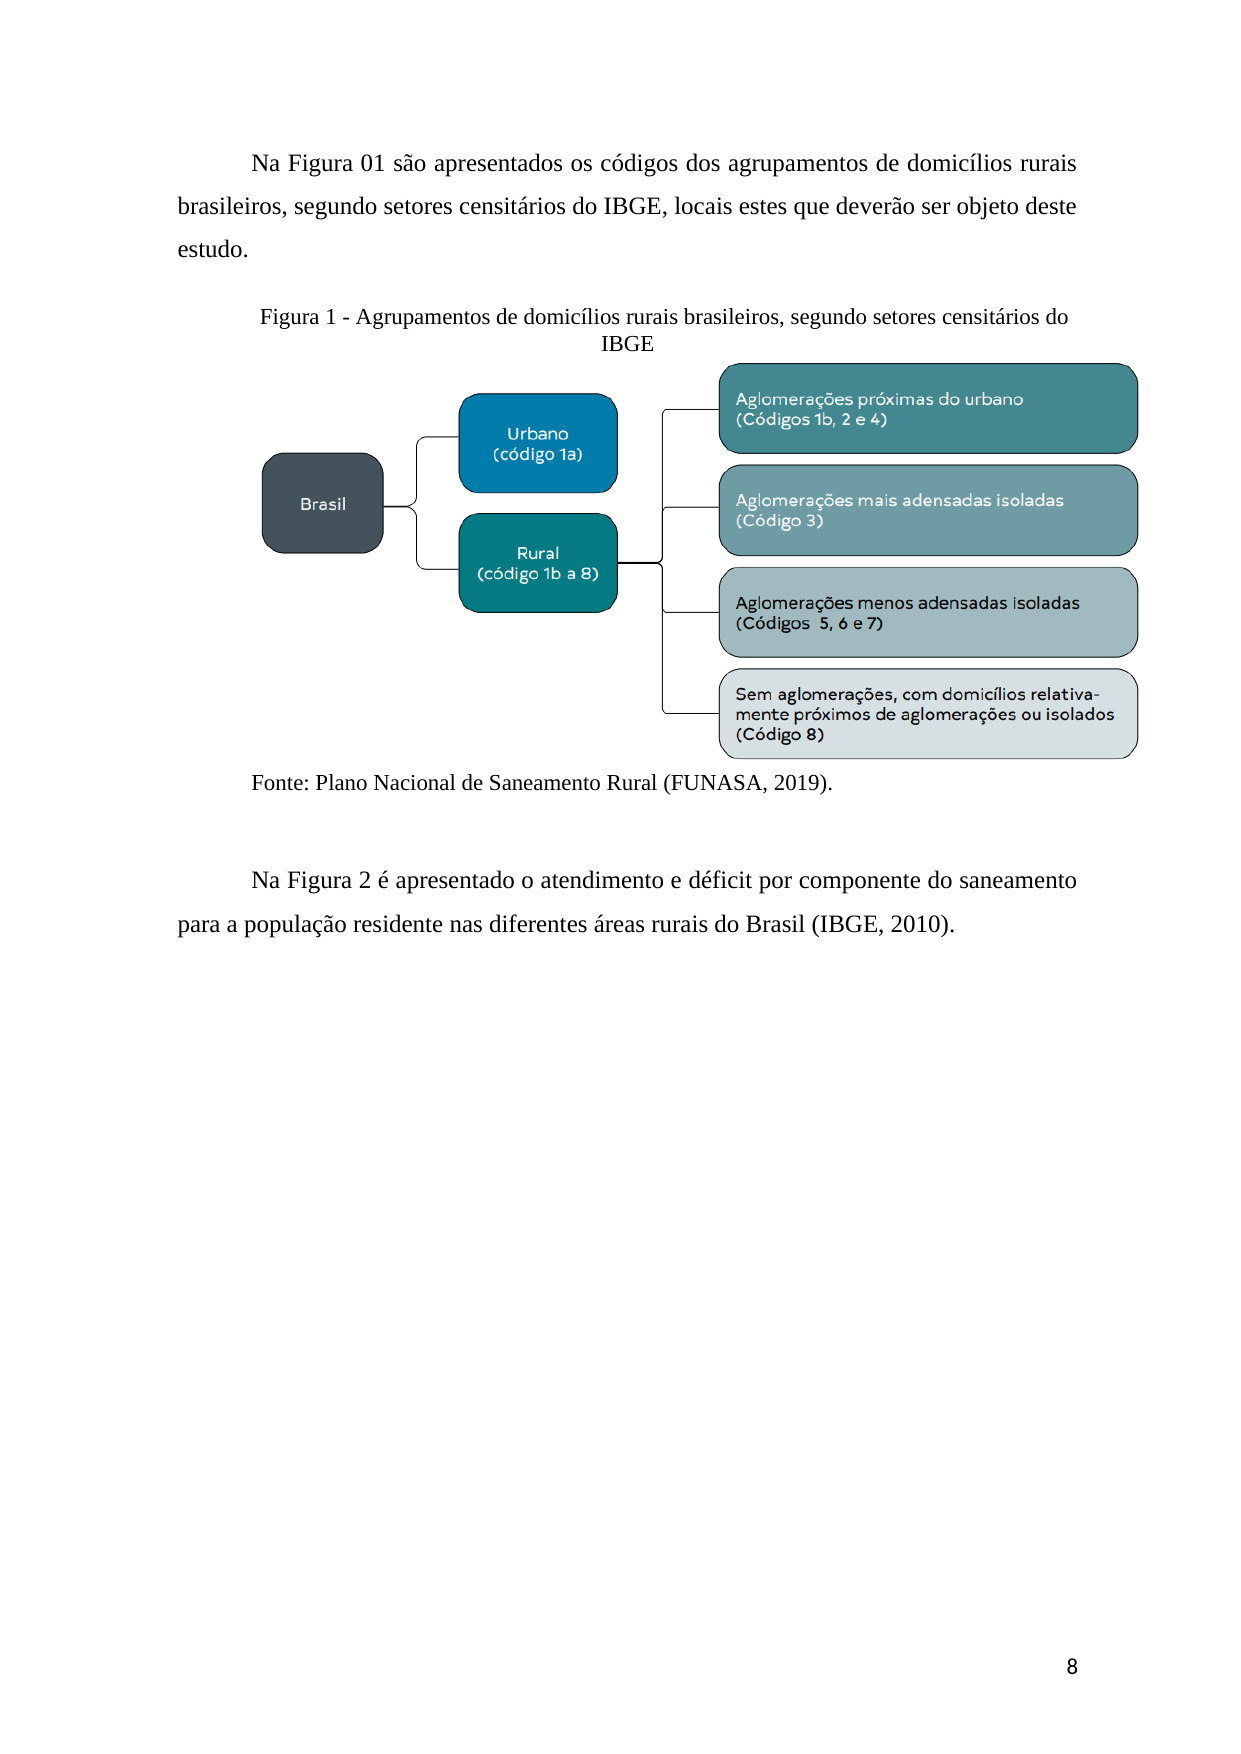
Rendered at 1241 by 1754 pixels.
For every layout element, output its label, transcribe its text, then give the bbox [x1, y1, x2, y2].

text Fonte: Plano Nacional de Saneamento Rural (FUNASA, 2019). [177, 768, 1078, 795]
picture [251, 356, 1152, 769]
text Na Figura 2 é apresentado o atendimento e déficit por componente do saneamento para a população residente nas diferentes áreas rurais do Brasil (IBGE, 2010). [177, 866, 1078, 937]
text Na Figura 01 são apresentados os códigos dos agrupamentos de domicílios rurais brasileiros, segundo setores censitários do IBGE, locais estes que deverão ser objeto deste estudo. [177, 148, 1078, 263]
text Figura 1 - Agrupamentos de domicílios rurais brasileiros, segundo setores censitários do IBGE [177, 303, 1078, 356]
